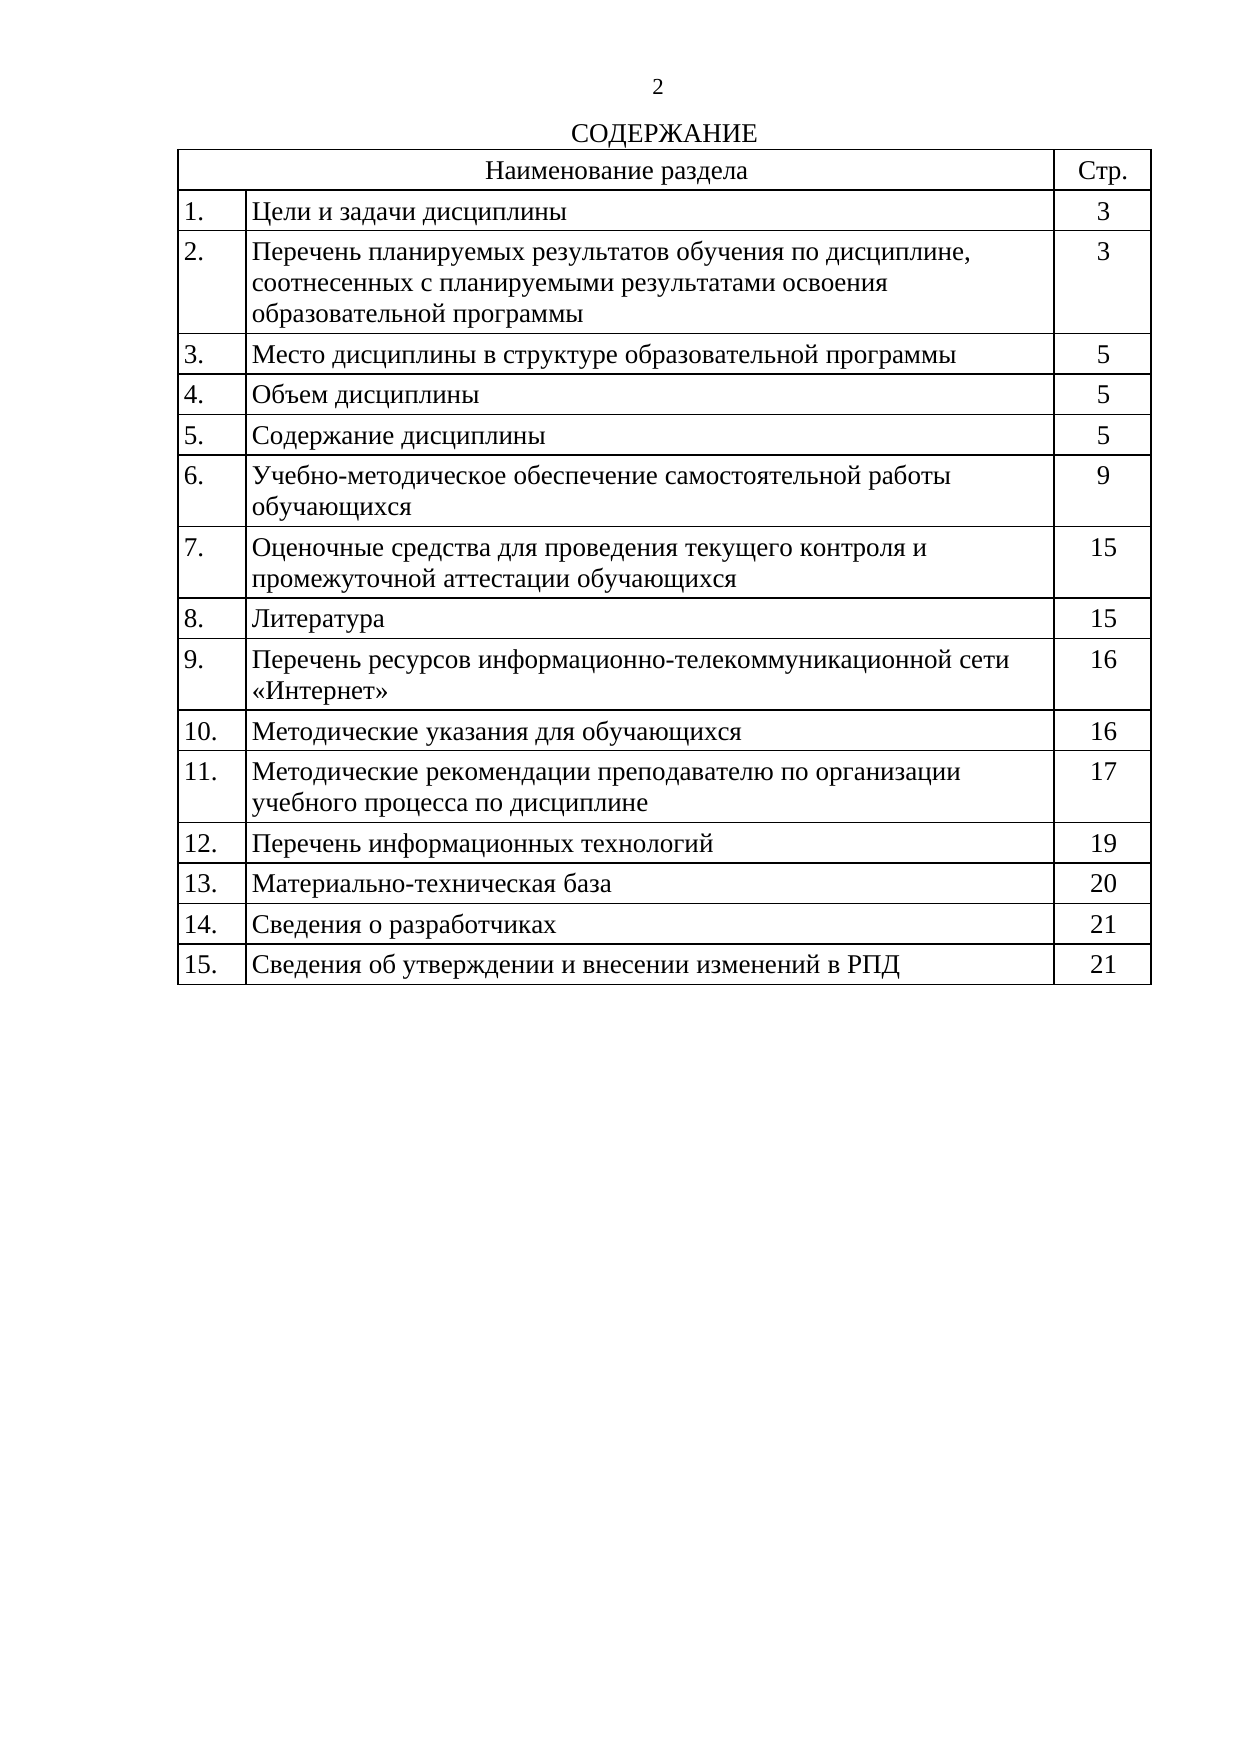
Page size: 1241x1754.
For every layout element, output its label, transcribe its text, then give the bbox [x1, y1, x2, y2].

table_cell 20 [1055, 864, 1150, 902]
table_cell 5 [1055, 334, 1150, 373]
table_cell 16 [1055, 711, 1150, 750]
table_cell Перечень планируемых результатов обучения по дисциплине, соотнесенных с планируемыми результатами освоения образовательной программы [247, 231, 1053, 332]
table_cell 2. [179, 231, 245, 332]
table_cell 21 [1055, 904, 1150, 943]
table_cell 11. [179, 751, 245, 821]
table_cell 10. [179, 711, 245, 750]
table_cell 9. [179, 639, 245, 709]
table_cell 21 [1055, 945, 1150, 983]
table_cell 3 [1055, 191, 1150, 230]
table_cell 15. [179, 945, 245, 983]
table_header Наименование раздела [179, 150, 1053, 189]
table_cell Учебно-методическое обеспечение самостоятельной работы обучающихся [247, 456, 1053, 526]
table_cell Перечень ресурсов информационно-телекоммуникационной сети «Интернет» [247, 639, 1053, 709]
table_cell 6. [179, 456, 245, 526]
text СОДЕРЖАНИЕ [200, 117, 1129, 148]
table_cell 19 [1055, 823, 1150, 862]
table_cell Цели и задачи дисциплины [247, 191, 1053, 230]
table_cell 3 [1055, 231, 1150, 332]
table_cell 5 [1055, 415, 1150, 454]
table_cell 12. [179, 823, 245, 862]
table_cell 5. [179, 415, 245, 454]
table_cell 14. [179, 904, 245, 943]
table_cell 8. [179, 599, 245, 638]
table_header Стр. [1055, 150, 1150, 189]
table_cell Объем дисциплины [247, 375, 1053, 413]
table_cell Перечень информационных технологий [247, 823, 1053, 862]
table_cell Сведения об утверждении и внесении изменений в РПД [247, 945, 1053, 983]
table_cell Место дисциплины в структуре образовательной программы [247, 334, 1053, 373]
table_cell 7. [179, 527, 245, 597]
table_cell 16 [1055, 639, 1150, 709]
table_cell 15 [1055, 599, 1150, 638]
table_cell Сведения о разработчиках [247, 904, 1053, 943]
table_cell Литература [247, 599, 1053, 638]
table_cell 9 [1055, 456, 1150, 526]
table_cell Содержание дисциплины [247, 415, 1053, 454]
table_cell 15 [1055, 527, 1150, 597]
table_cell 13. [179, 864, 245, 902]
table_cell Материально-техническая база [247, 864, 1053, 902]
table_cell 17 [1055, 751, 1150, 821]
table_cell 5 [1055, 375, 1150, 413]
table_cell 3. [179, 334, 245, 373]
table_cell Оценочные средства для проведения текущего контроля и промежуточной аттестации обучающихся [247, 527, 1053, 597]
table_cell Методические рекомендации преподавателю по организации учебного процесса по дисциплине [247, 751, 1053, 821]
table_cell Методические указания для обучающихся [247, 711, 1053, 750]
table_cell 4. [179, 375, 245, 413]
table_cell 1. [179, 191, 245, 230]
